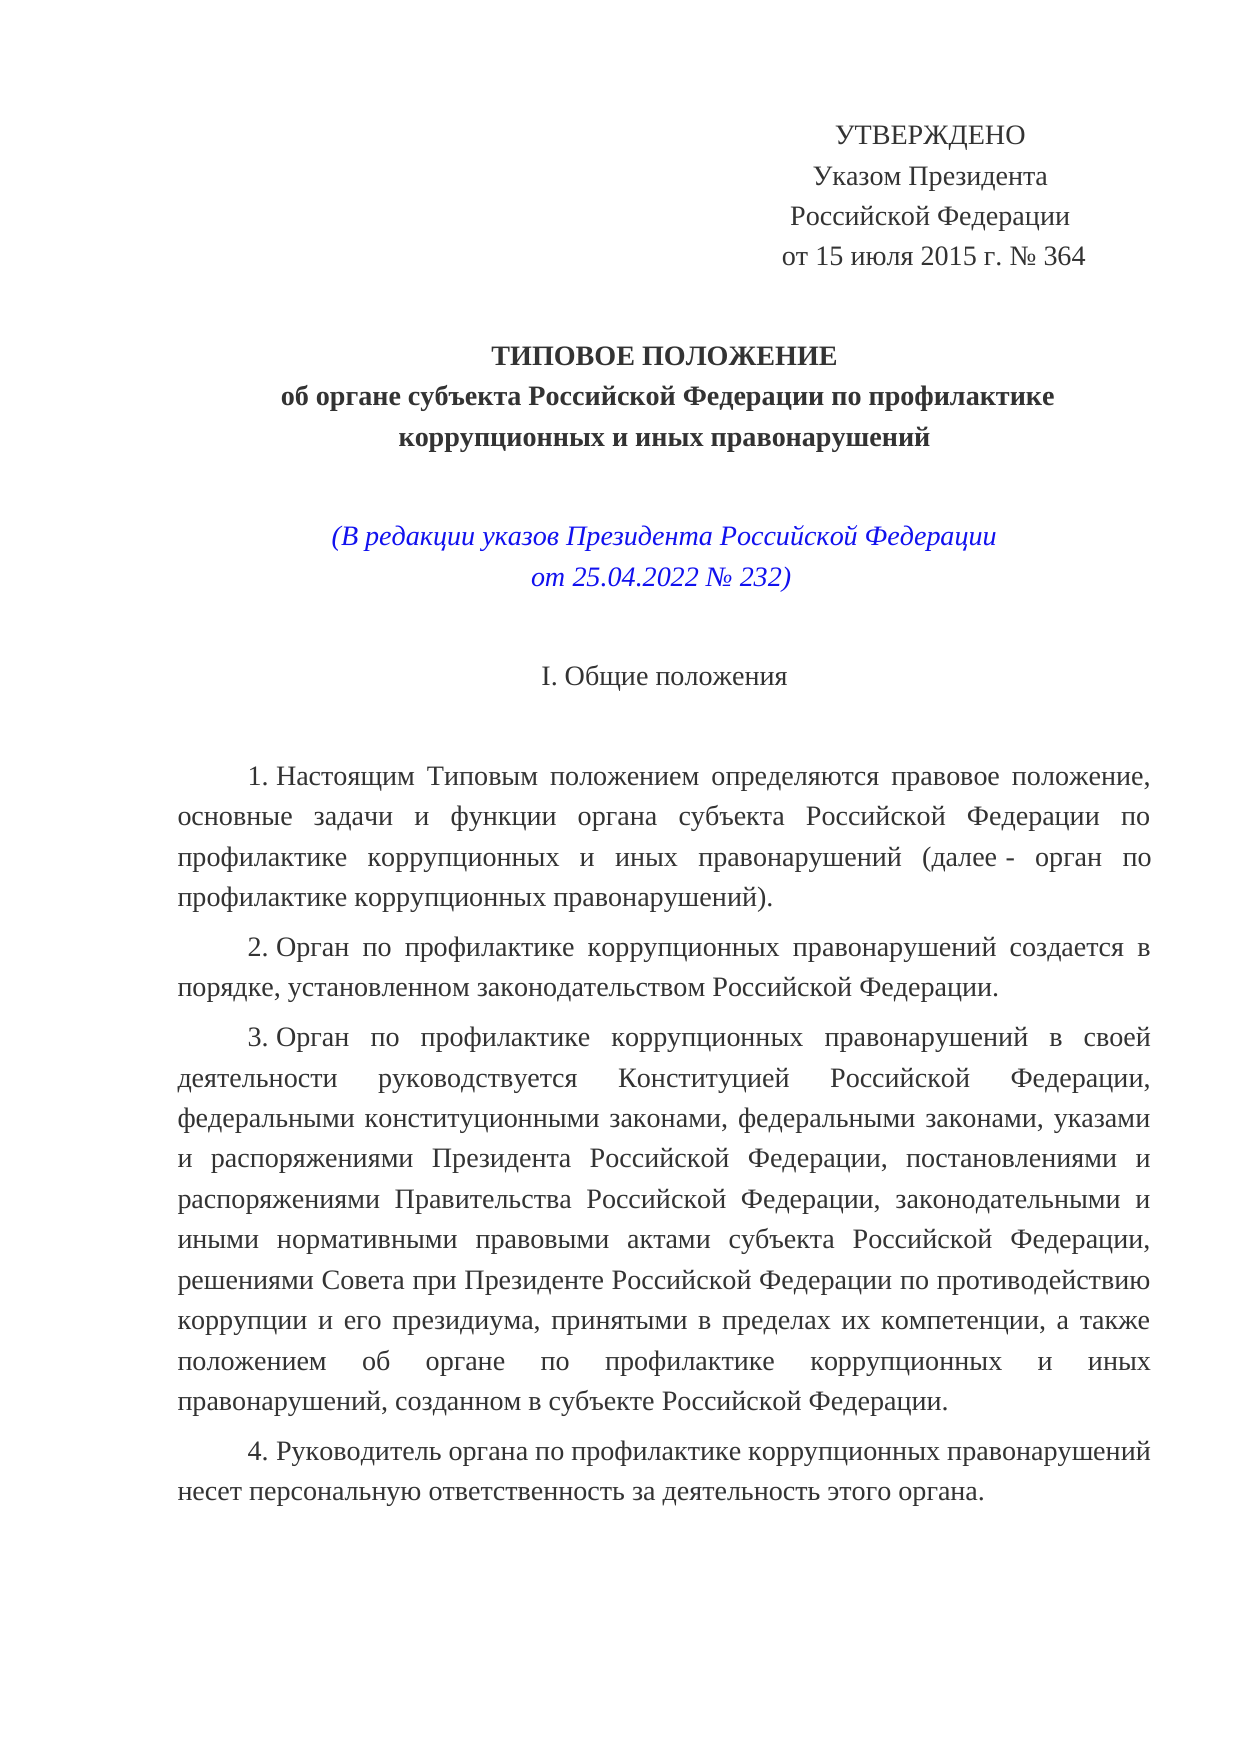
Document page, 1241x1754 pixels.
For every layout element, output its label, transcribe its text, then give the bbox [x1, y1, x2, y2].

text 1. Настоящим Типовым положением определяются правовое положение, основные задачи и функции органа субъекта Российской Федерации по профилактике коррупционных и иных правонарушений (далее - орган по профилактике коррупционных правонарушений). [177, 759, 1152, 913]
text (В редакции указов Президента Российской Федерации от 25.04.2022 № 232) [247, 519, 1081, 592]
text 4. Руководитель органа по профилактике коррупционных правонарушений несет персональную ответственность за деятельность этого органа. [177, 1434, 1152, 1507]
text 2. Орган по профилактике коррупционных правонарушений создается в порядке, установленном законодательством Российской Федерации. [177, 930, 1152, 1003]
text I. Общие положения [247, 659, 1081, 692]
text ТИПОВОЕ ПОЛОЖЕНИЕ об органе субъекта Российской Федерации по профилактике коррупционных и иных правонарушений [247, 339, 1081, 452]
text 3. Орган по профилактике коррупционных правонарушений в своей деятельности руководствуется Конституцией Российской Федерации, федеральными конституционными законами, федеральными законами, указами и распоряжениями Президента Российской Федерации, постановлениями и распоряжениями Правительства Российской Федерации, законодательными и иными нормативными правовыми актами субъекта Российской Федерации, решениями Совета при Президенте Российской Федерации по противодействию коррупции и его президиума, принятыми в пределах их компетенции, а также положением об органе по профилактике коррупционных и иных правонарушений, созданном в субъекте Российской Федерации. [177, 1020, 1152, 1416]
text УТВЕРЖДЕНО Указом Президента Российской Федерации от 15 июля 2015 г. № 364 [708, 118, 1152, 272]
